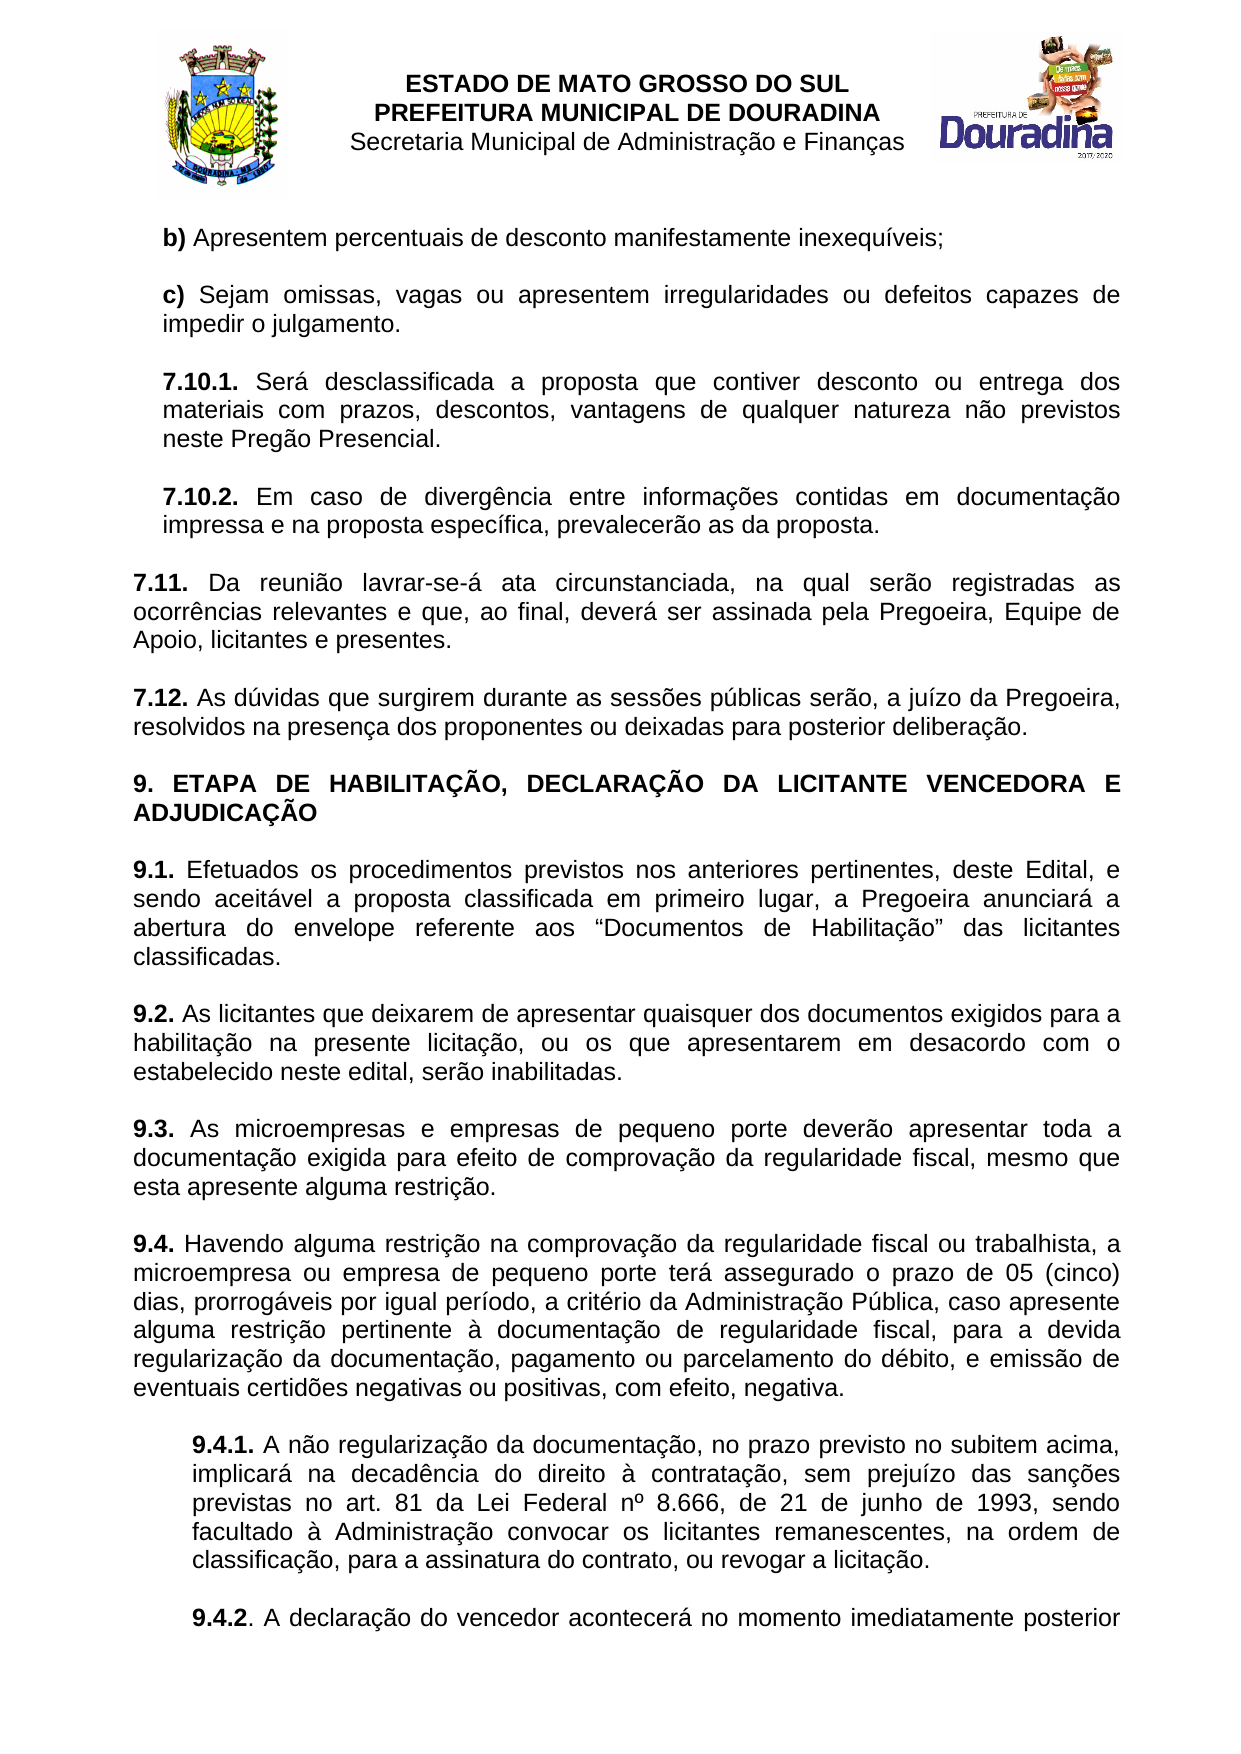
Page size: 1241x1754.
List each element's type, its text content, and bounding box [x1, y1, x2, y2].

picture [929, 32, 1123, 162]
text b) Apresentem percentuais de desconto manifestamente inexequíveis; [162, 223, 1122, 252]
text 7.10.2. Em caso de divergência entre informações contidas em documentação impressa e na proposta específica, prevalecerão as da proposta. [162, 482, 1122, 539]
text 9. ETAPA DE HABILITAÇÃO, DECLARAÇÃO DA LICITANTE VENCEDORA E ADJUDICAÇÃO [133, 769, 1122, 827]
text 7.10.1. Será desclassificada a proposta que contiver desconto ou entrega dos materiais com prazos, descontos, vantagens de qualquer natureza não previstos neste Pregão Presencial. [162, 367, 1122, 453]
text 7.11. Da reunião lavrar-se-á ata circunstanciada, na qual serão registradas as ocorrências relevantes e que, ao final, deverá ser assinada pela Pregoeira, Equipe de Apoio, licitantes e presentes. [133, 568, 1122, 654]
picture [155, 29, 287, 199]
text 9.1. Efetuados os procedimentos previstos nos anteriores pertinentes, deste Edital, e sendo aceitável a proposta classificada em primeiro lugar, a Pregoeira anunciará a abertura do envelope referente aos “Documentos de Habilitação” das licitantes classificadas. [133, 855, 1122, 970]
text 9.4. Havendo alguma restrição na comprovação da regularidade fiscal ou trabalhista, a microempresa ou empresa de pequeno porte terá assegurado o prazo de 05 (cinco) dias, prorrogáveis por igual período, a critério da Administração Pública, caso apresente alguma restrição pertinente à documentação de regularidade fiscal, para a devida regularização da documentação, pagamento ou parcelamento do débito, e emissão de eventuais certidões negativas ou positivas, com efeito, negativa. [133, 1229, 1122, 1402]
text 7.12. As dúvidas que surgirem durante as sessões públicas serão, a juízo da Pregoeira, resolvidos na presença dos proponentes ou deixadas para posterior deliberação. [133, 683, 1122, 740]
text c) Sejam omissas, vagas ou apresentem irregularidades ou defeitos capazes de impedir o julgamento. [162, 280, 1122, 338]
text 9.3. As microempresas e empresas de pequeno porte deverão apresentar toda a documentação exigida para efeito de comprovação da regularidade fiscal, mesmo que esta apresente alguma restrição. [133, 1114, 1122, 1200]
text 9.2. As licitantes que deixarem de apresentar quaisquer dos documentos exigidos para a habilitação na presente licitação, ou os que apresentarem em desacordo com o estabelecido neste edital, serão inabilitadas. [133, 999, 1122, 1085]
text 9.4.1. A não regularização da documentação, no prazo previsto no subitem acima, implicará na decadência do direito à contratação, sem prejuízo das sanções previstas no art. 81 da Lei Federal nº 8.666, de 21 de junho de 1993, sendo facultado à Administração convocar os licitantes remanescentes, na ordem de classificação, para a assinatura do contrato, ou revogar a licitação. [192, 1430, 1122, 1574]
